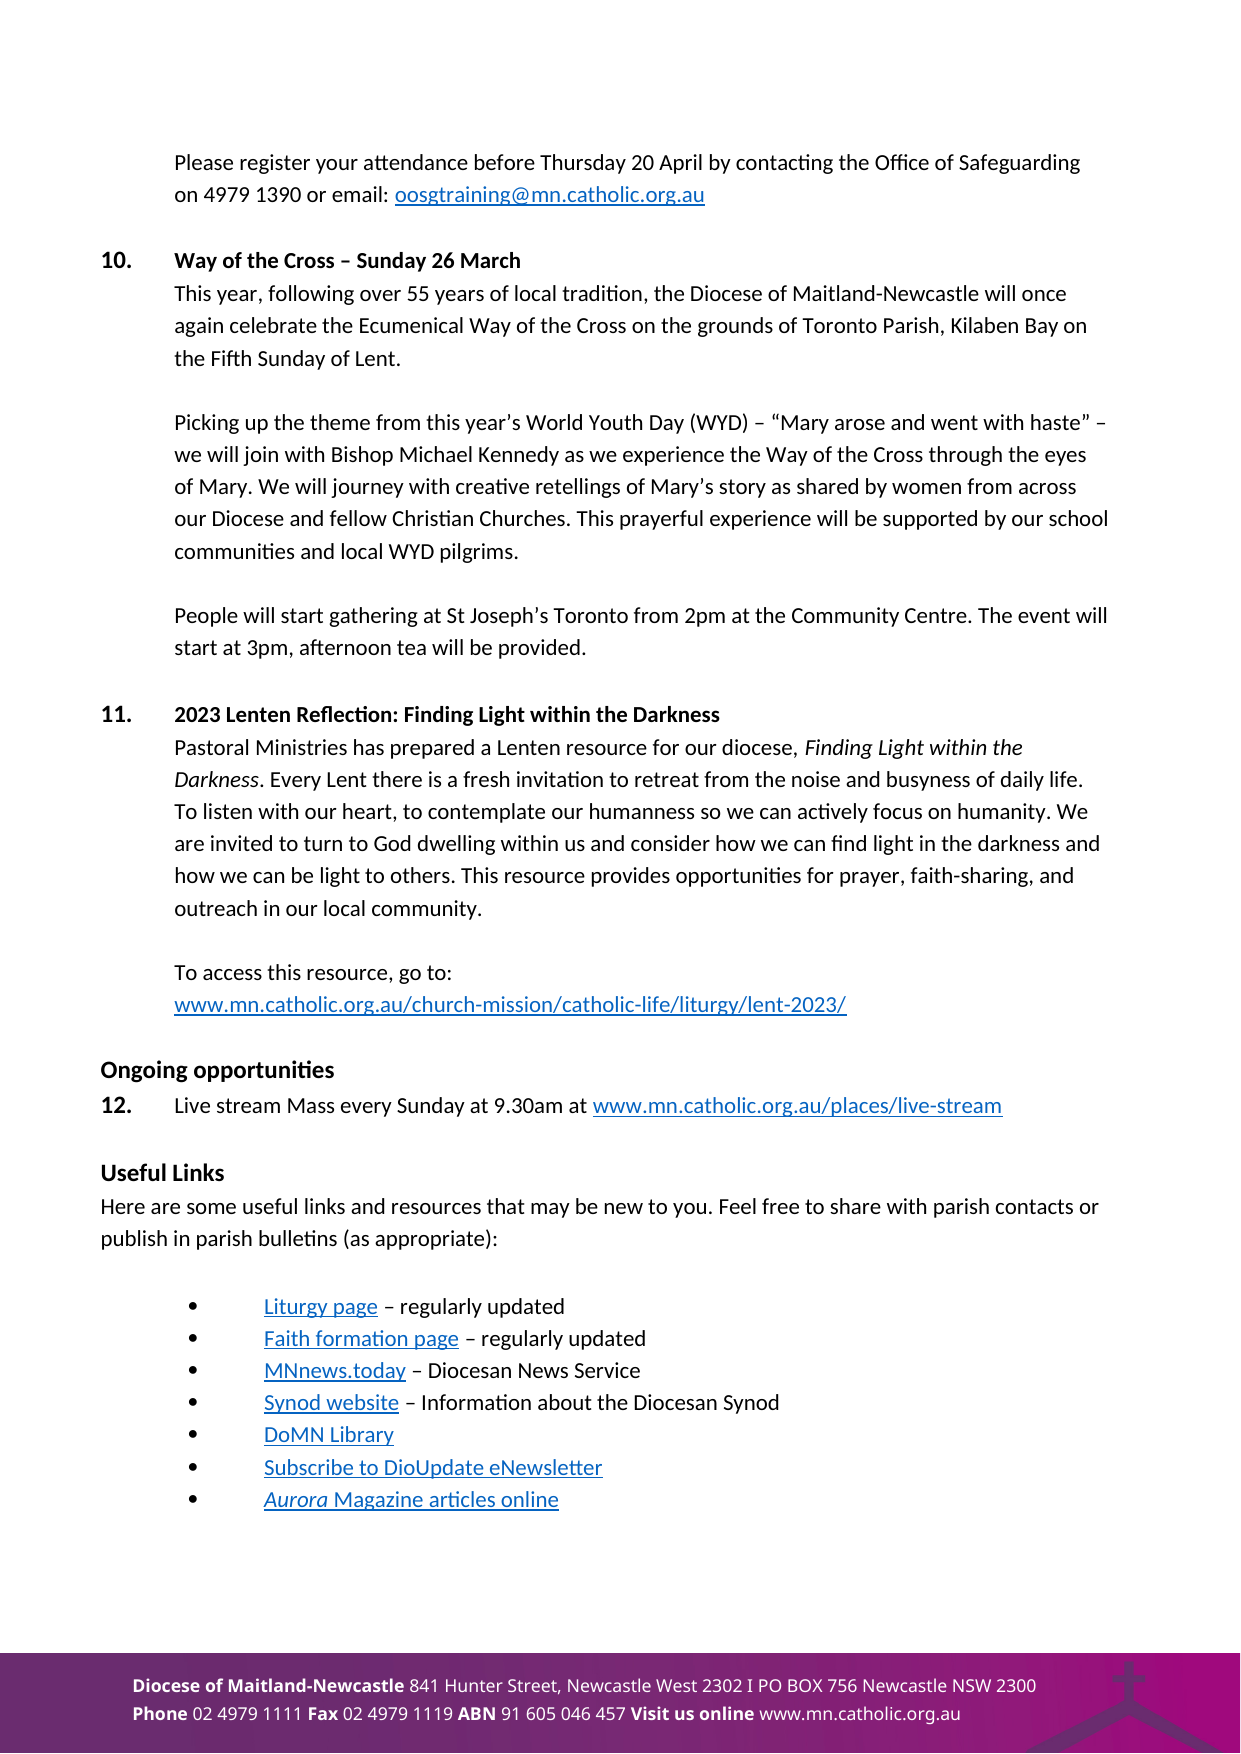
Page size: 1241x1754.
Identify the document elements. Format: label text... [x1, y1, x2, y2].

text Pastoral Ministries has prepared a Lenten resource for our diocese, Finding Light within the Darkness. Every Lent there is a fresh invitation to retreat from the noise and busyness of daily life. To listen with our heart, to contemplate our humanness so we can actively focus on humanity. We are invited to turn to God dwelling within us and consider how we can find light in the darkness and how we can be light to others. This resource provides opportunities for prayer, faith-sharing, and outreach in our local community. [174, 733, 1110, 922]
text Ongoing opportunities [100, 1054, 1110, 1085]
text publish in parish bulletins (as appropriate): [100, 1224, 1110, 1253]
text To access this resource, go to: [174, 958, 1110, 986]
text Please register your attendance before Thursday 20 April by contacting the Office of Safeguarding on 4979 1390 or email: oosgtraining@mn.catholic.org.au [174, 148, 1110, 208]
text This year, following over 55 years of local tradition, the Diocese of Maitland-Newcastle will once again celebrate the Ecumenical Way of the Cross on the grounds of Toronto Parish, Kilaben Bay on the Fifth Sunday of Lent. [174, 279, 1110, 372]
list Subscribe to DioUpdate eNewsletter [159, 1453, 1110, 1481]
text People will start gathering at St Joseph’s Toronto from 2pm at the Community Centre. The event will start at 3pm, afternoon tea will be provided. [174, 601, 1110, 661]
text Picking up the theme from this year’s World Youth Day (WYD) – “Mary arose and went with haste” – we will join with Bishop Michael Kennedy as we experience the Way of the Cross through the eyes of Mary. We will journey with creative retellings of Mary’s story as shared by women from across our Diocese and fellow Christian Churches. This prayerful experience will be supported by our school communities and local WYD pilgrims. [174, 408, 1110, 565]
list Live stream Mass every Sunday at 9.30am at www.mn.catholic.org.au/places/live-stream [100, 1089, 1110, 1153]
list Way of the Cross – Sunday 26 March [100, 244, 1110, 275]
list Aurora Magazine articles online [159, 1485, 1110, 1513]
list Faith formation page – regularly updated [159, 1324, 1110, 1352]
list MNnews.today – Diocesan News Service [159, 1356, 1110, 1384]
text Here are some useful links and resources that may be new to you. Feel free to share with parish contacts or [100, 1192, 1110, 1220]
list 2023 Lenten Reflection: Finding Light within the Darkness [100, 698, 1110, 728]
list Liturgy page – regularly updated [159, 1292, 1110, 1320]
list Synod website – Information about the Diocesan Synod [159, 1388, 1110, 1416]
picture [0, 1653, 1241, 1753]
text www.mn.catholic.org.au/church-mission/catholic-life/liturgy/lent-2023/ [174, 990, 1110, 1018]
text Useful Links [100, 1157, 1110, 1188]
list DoMN Library [159, 1421, 1110, 1448]
